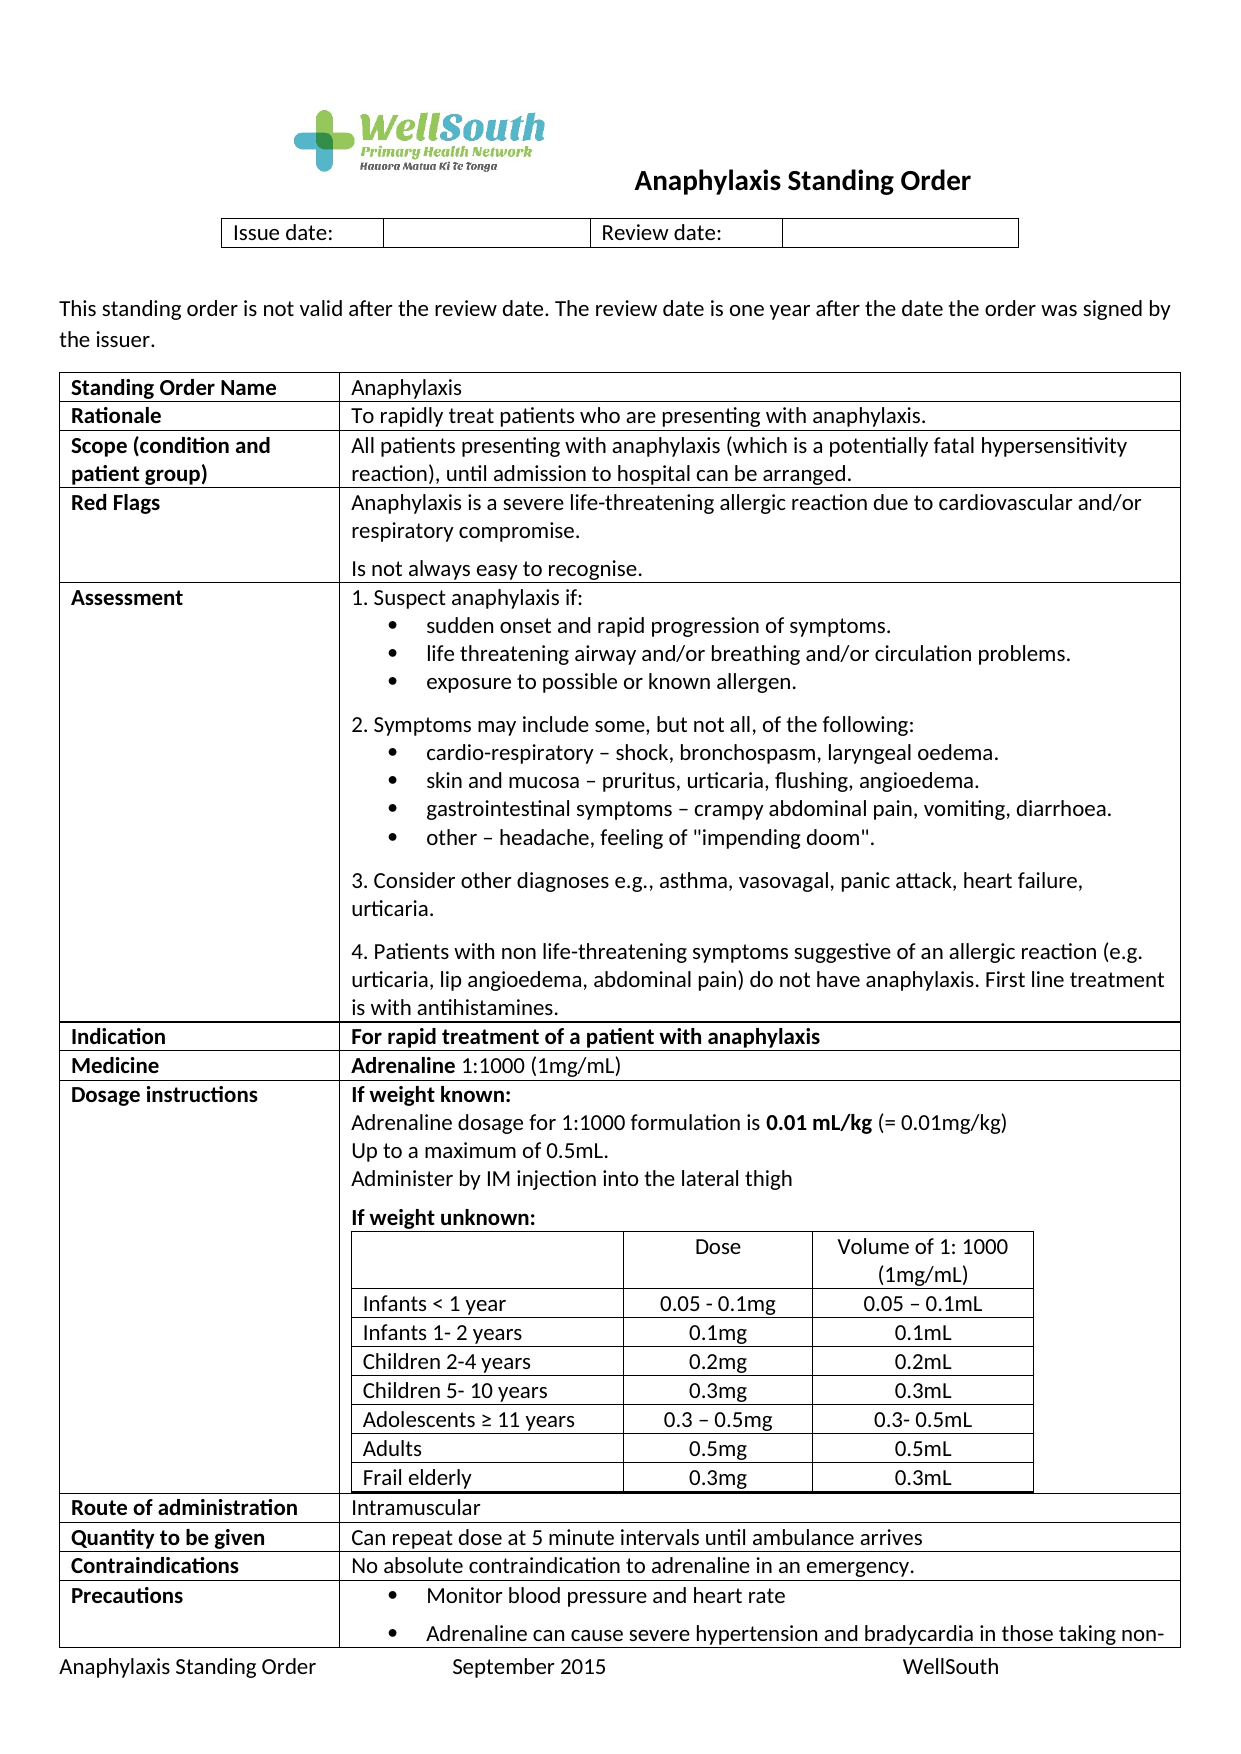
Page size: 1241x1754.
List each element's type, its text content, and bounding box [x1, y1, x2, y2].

text This standing order is not valid after the review date. The review date is one year after the date the order was signed by the issuer. [59, 294, 1181, 353]
table_header Standing Order Name [60, 373, 339, 401]
table_cell Quantity to be given [60, 1523, 339, 1551]
table_cell Route of administration [60, 1494, 339, 1522]
table_header [384, 219, 590, 247]
table_cell Adrenaline 1:1000 (1mg/mL) [340, 1051, 1180, 1079]
table_cell For rapid treatment of a patient with anaphylaxis [340, 1023, 1180, 1050]
table_cell To rapidly treat patients who are presenting with anaphylaxis. [340, 402, 1180, 430]
table_cell Precautions [60, 1581, 339, 1647]
table_cell Anaphylaxis is a severe life-threatening allergic reaction due to cardiovascular and/or respiratory compromise. Is not always easy to recognise. [340, 488, 1180, 582]
table_header Review date: [591, 219, 782, 247]
table_cell Scope (condition and patient group) [60, 431, 339, 487]
table_cell Contraindications [60, 1552, 339, 1580]
table_cell Medicine [60, 1051, 339, 1079]
table_cell All patients presenting with anaphylaxis (which is a potentially fatal hypersensitivity reaction), until admission to hospital can be arranged. [340, 431, 1180, 487]
table_cell Can repeat dose at 5 minute intervals until ambulance arrives [340, 1523, 1180, 1551]
table_cell Indication [60, 1023, 339, 1050]
table_cell Assessment [60, 583, 339, 1021]
table_cell Red Flags [60, 488, 339, 582]
table_header [783, 219, 1018, 247]
table_cell If weight known: Adrenaline dosage for 1:1000 formulation is 0.01 mL/kg (= 0.01mg/kg) Up to a maximum of 0.5mL. Administer by IM injection into the lateral thigh If weight unknown: [340, 1081, 1180, 1492]
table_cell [340, 1581, 1180, 1647]
table_cell Dosage instructions [60, 1081, 339, 1492]
table_cell 1. Suspect anaphylaxis if: sudden onset and rapid progression of symptoms. life threatening airway and/or breathing and/or circulation problems. exposure to possible or known allergen. 2. Symptoms may include some, but not all, of the following: cardio-respiratory – shock, bronchospasm, laryngeal oedema. skin and mucosa – pruritus, urticaria, flushing, angioedema. gastrointestinal symptoms – crampy abdominal pain, vomiting, diarrhoea. other – headache, feeling of "impending doom". 3. Consider other diagnoses e.g., asthma, vasovagal, panic attack, heart failure, urticaria. 4. Patients with non life-threatening symptoms suggestive of an allergic reaction (e.g. urticaria, lip angioedema, abdominal pain) do not have anaphylaxis. First line treatment is with antihistamines. [340, 583, 1180, 1021]
table_cell No absolute contraindication to adrenaline in an emergency. [340, 1552, 1180, 1580]
table_header Anaphylaxis [340, 373, 1180, 401]
table_cell Rationale [60, 402, 339, 430]
table_cell Intramuscular [340, 1494, 1180, 1522]
table_header Issue date: [222, 219, 383, 247]
picture [268, 88, 575, 191]
